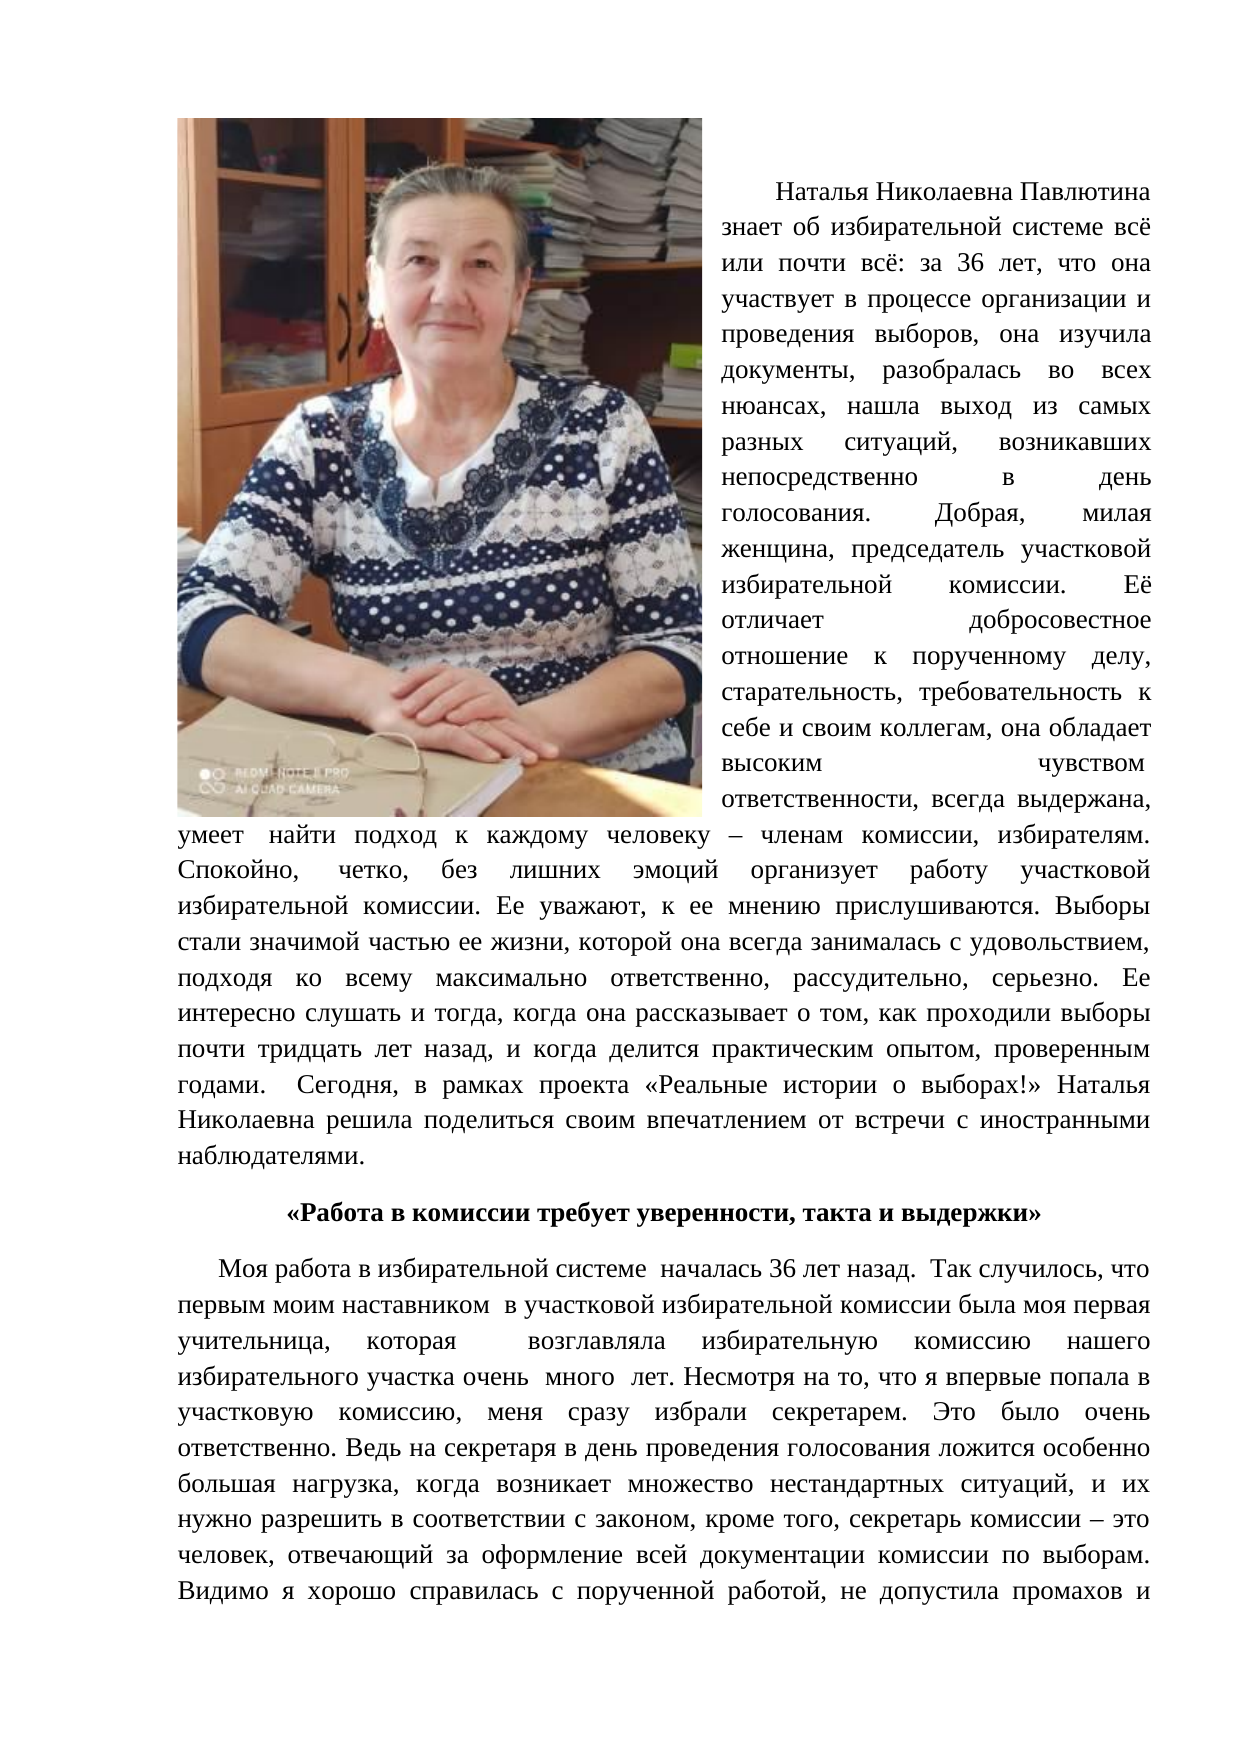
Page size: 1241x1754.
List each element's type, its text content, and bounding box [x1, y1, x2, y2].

picture [177, 118, 703, 817]
text «Работа в комиссии требует уверенности, такта и выдержки» [177, 1196, 1152, 1227]
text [177, 1252, 1152, 1605]
